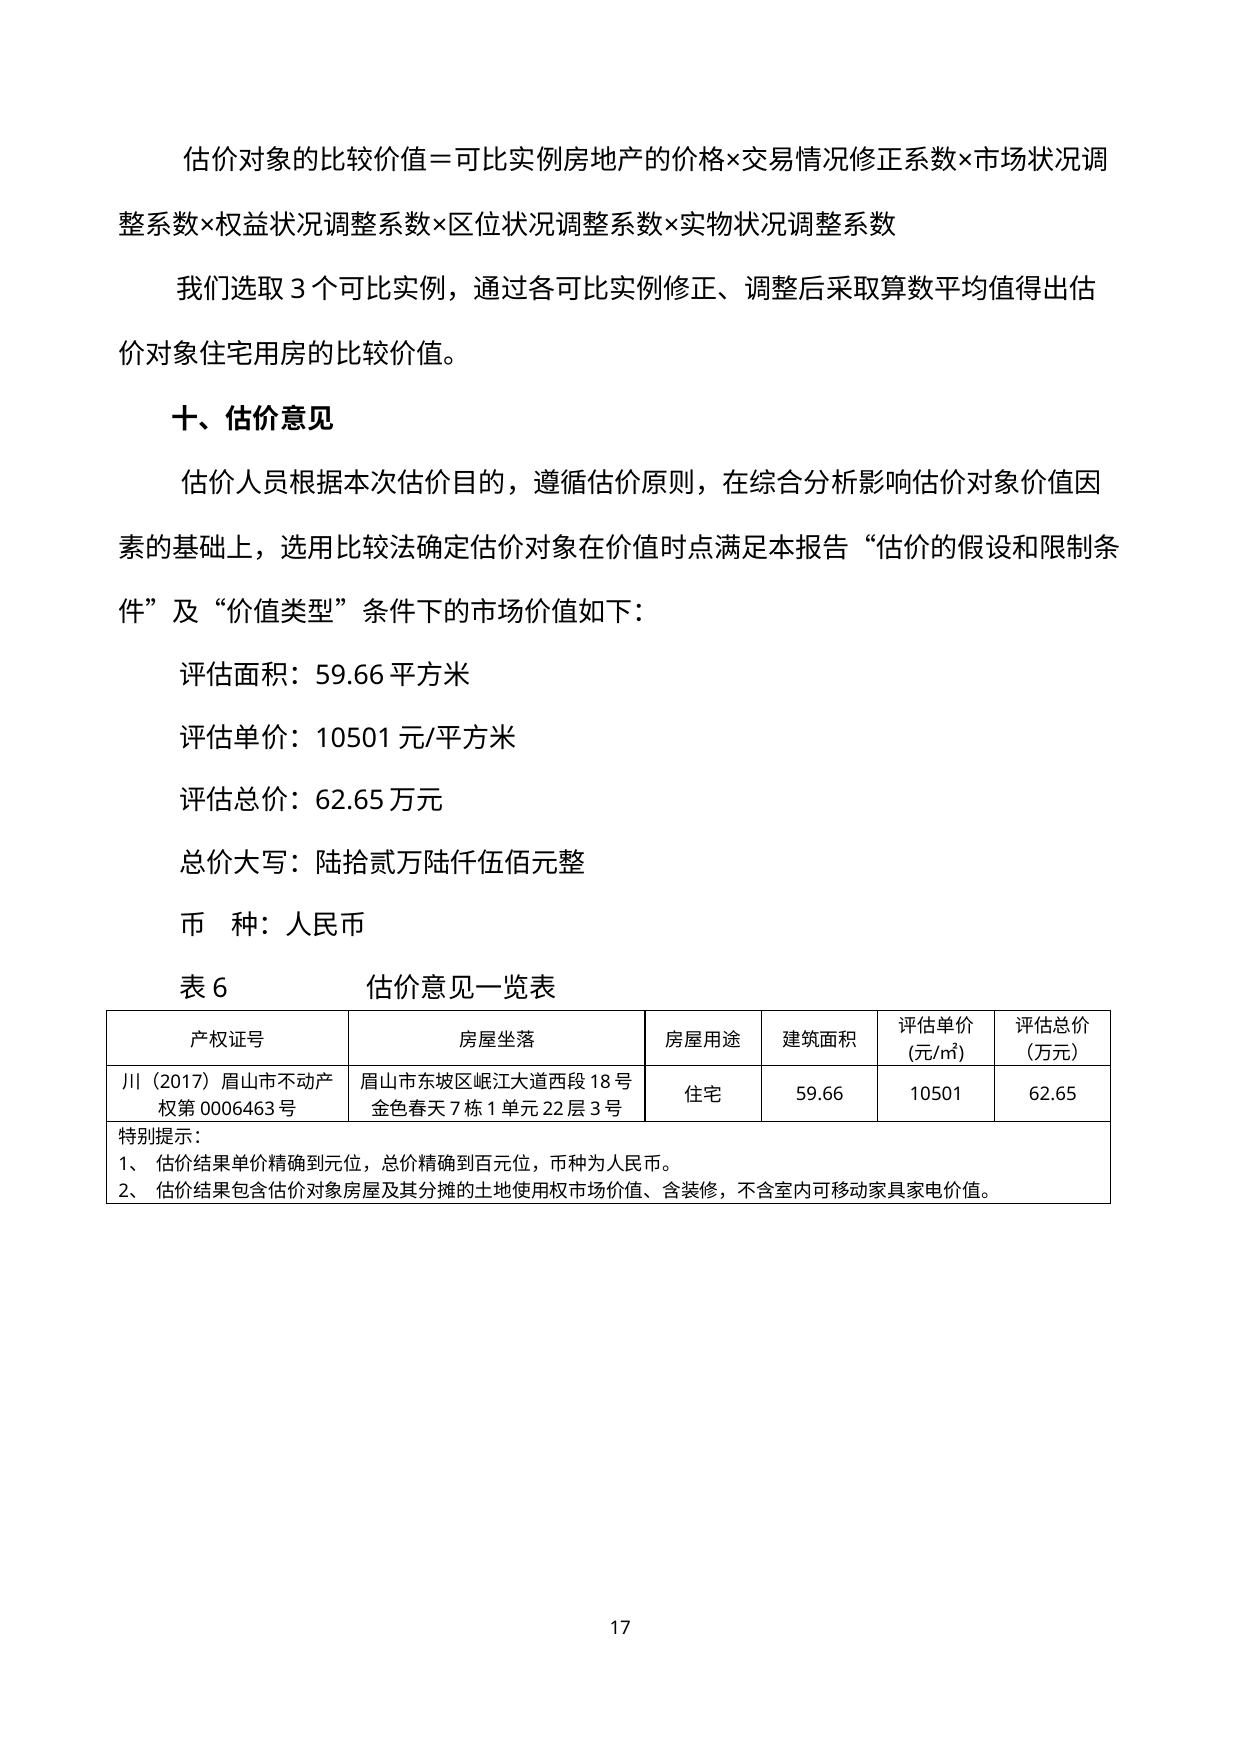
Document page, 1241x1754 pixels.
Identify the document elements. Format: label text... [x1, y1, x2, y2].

table_header 建筑面积 [762, 1011, 877, 1065]
text 十、估价意见 [118, 376, 1122, 441]
text 评估面积：59.66平方米 [118, 635, 1122, 697]
text 币 种：人民币 [118, 885, 1122, 947]
text 估价人员根据本次估价目的，遵循估价原则，在综合分析影响估价对象价值因素的基础上，选用比较法确定估价对象在价值时点满足本报告“估价的假设和限制条件”及“价值类型”条件下的市场价值如下： [118, 441, 1122, 635]
text 估价对象的比较价值＝可比实例房地产的价格×交易情况修正系数×市场状况调整系数×权益状况调整系数×区位状况调整系数×实物状况调整系数 [118, 118, 1122, 247]
text 总价大写：陆拾贰万陆仟伍佰元整 [118, 822, 1122, 885]
text 评估总价：62.65万元 [118, 760, 1122, 822]
table_header 房屋用途 [646, 1011, 761, 1065]
table_cell 10501 [878, 1066, 994, 1121]
text 我们选取3个可比实例，通过各可比实例修正、调整后采取算数平均值得出估价对象住宅用房的比较价值。 [118, 247, 1122, 376]
table_cell 住宅 [646, 1066, 761, 1121]
table_cell 特别提示： 1、 估价结果单价精确到元位，总价精确到百元位，币种为人民币。 2、 估价结果包含估价对象房屋及其分摊的土地使用权市场价值、含装修，不含室内可移动家具家电价值。 [107, 1122, 1110, 1203]
table_header 评估总价（万元） [995, 1011, 1110, 1065]
table_header 产权证号 [107, 1011, 348, 1065]
table_cell 59.66 [762, 1066, 877, 1121]
table_cell 62.65 [995, 1066, 1110, 1121]
table_cell 眉山市东坡区岷江大道西段18号金色春天7栋1单元22层3号 [349, 1066, 644, 1121]
table_header 评估单价(元/㎡) [878, 1011, 994, 1065]
text 评估单价：10501元/平方米 [118, 697, 1122, 760]
table_header 房屋坐落 [349, 1011, 644, 1065]
table_cell 川（2017）眉山市不动产权第0006463号 [107, 1066, 348, 1121]
text 表6 估价意见一览表 [118, 947, 1122, 1010]
